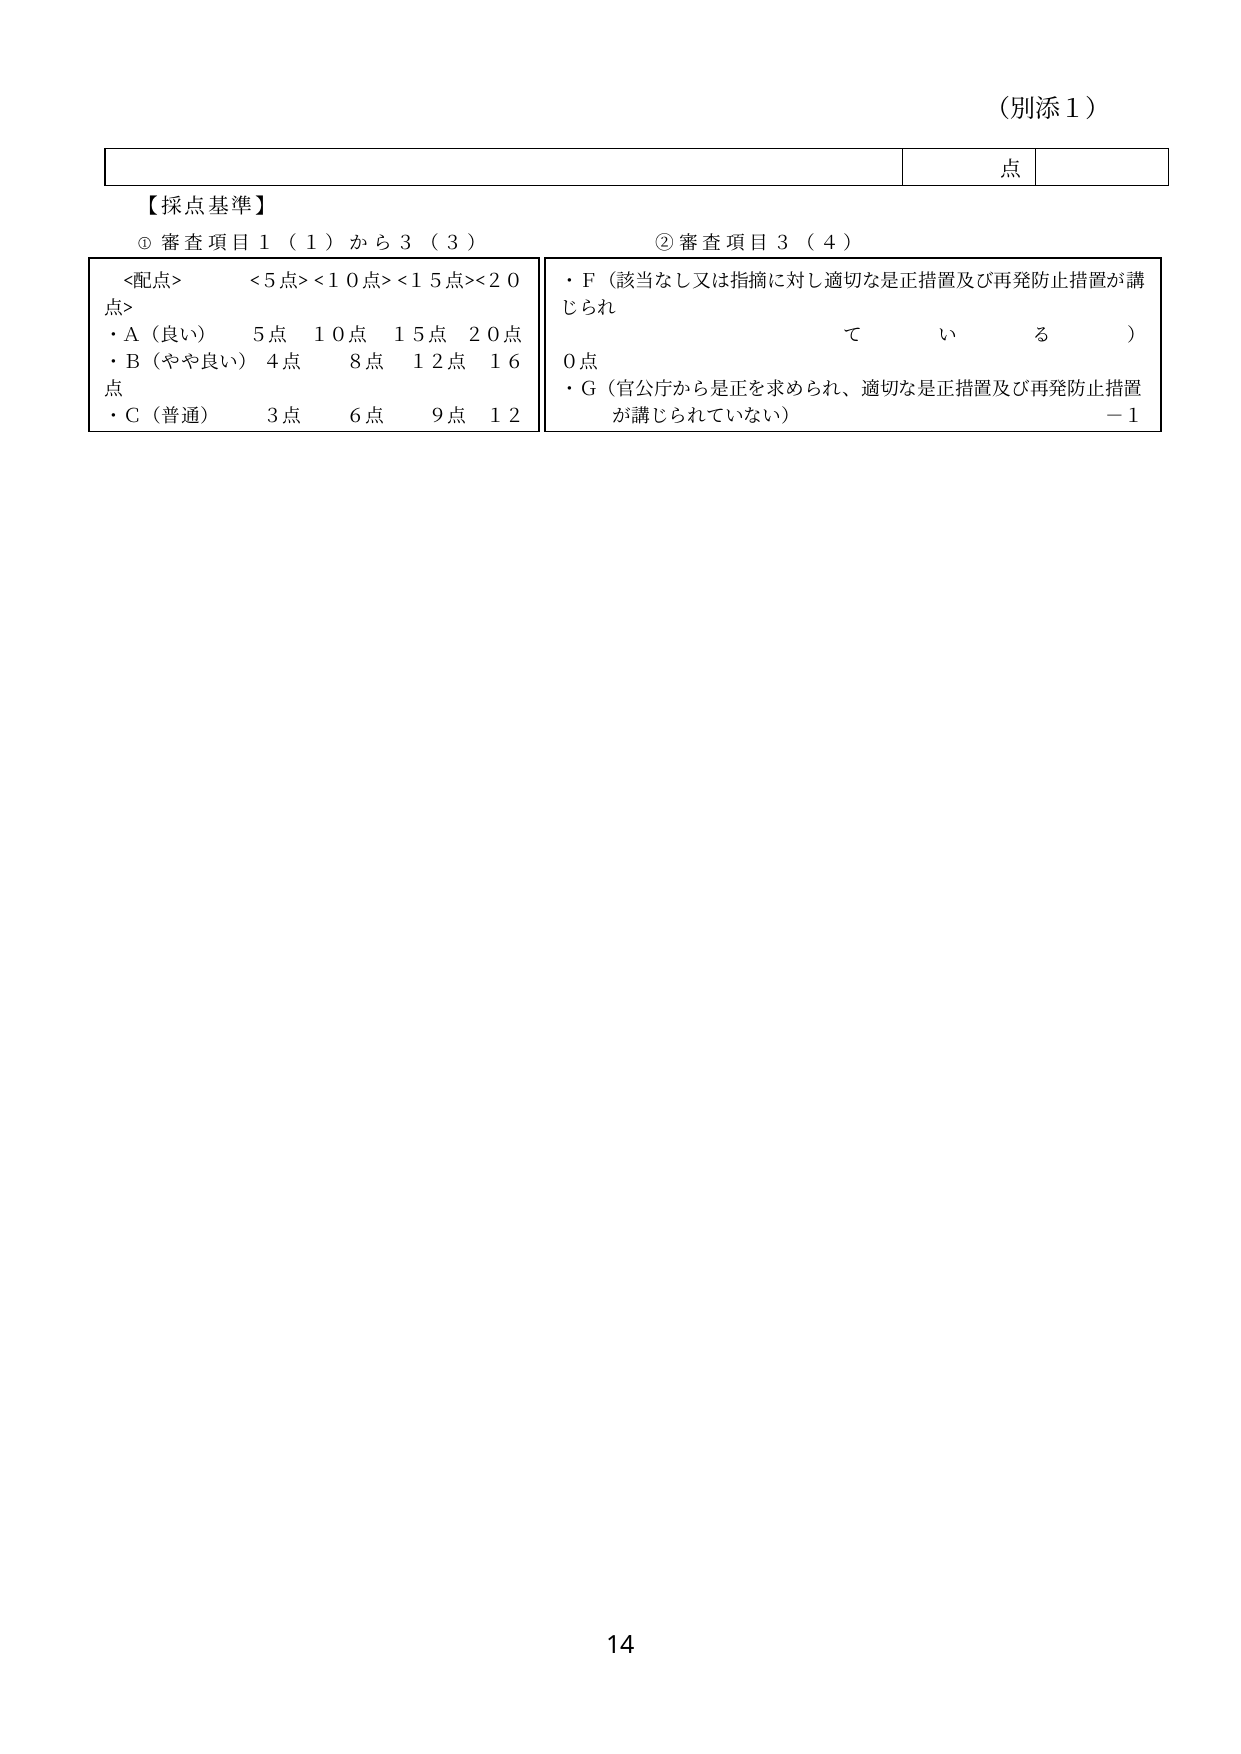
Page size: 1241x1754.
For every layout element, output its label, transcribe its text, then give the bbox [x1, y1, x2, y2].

text 【採点基準】 [137, 186, 1103, 223]
text ①審査項目１（１）から３（３） ②審査項目３（４） [137, 223, 1103, 259]
table_cell １００ 点 [903, 149, 1035, 185]
table_cell 点 [1036, 149, 1168, 185]
table_cell 合 計 [106, 149, 902, 185]
